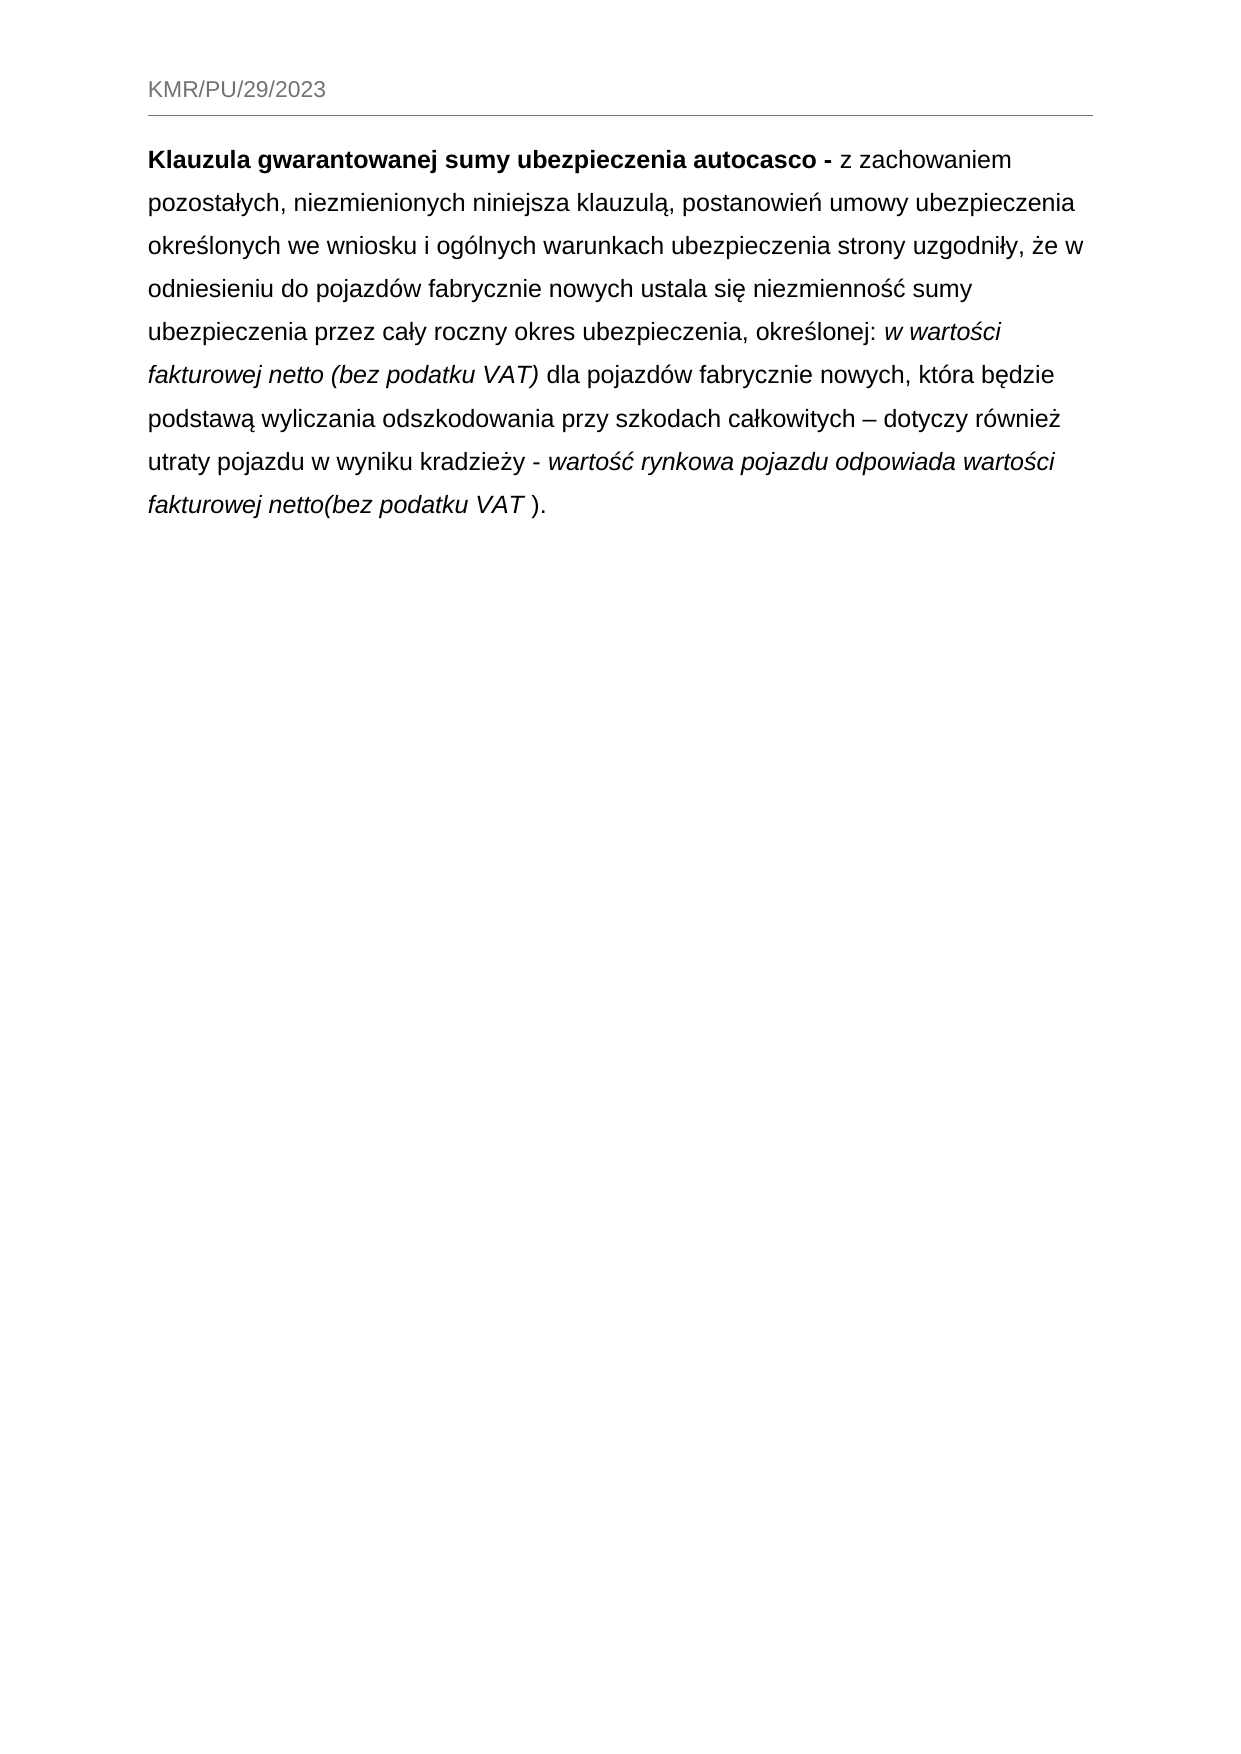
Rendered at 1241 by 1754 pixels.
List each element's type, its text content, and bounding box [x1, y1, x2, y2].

text Klauzula gwarantowanej sumy ubezpieczenia autocasco - z zachowaniem pozostałych, niezmienionych niniejsza klauzulą, postanowień umowy ubezpieczenia określonych we wniosku i ogólnych warunkach ubezpieczenia strony uzgodniły, że w odniesieniu do pojazdów fabrycznie nowych ustala się niezmienność sumy ubezpieczenia przez cały roczny okres ubezpieczenia, określonej: w wartości fakturowej netto (bez podatku VAT) dla pojazdów fabrycznie nowych, która będzie podstawą wyliczania odszkodowania przy szkodach całkowitych – dotyczy również utraty pojazdu w wyniku kradzieży - wartość rynkowa pojazdu odpowiada wartości fakturowej netto(bez podatku VAT ). [148, 145, 1093, 518]
